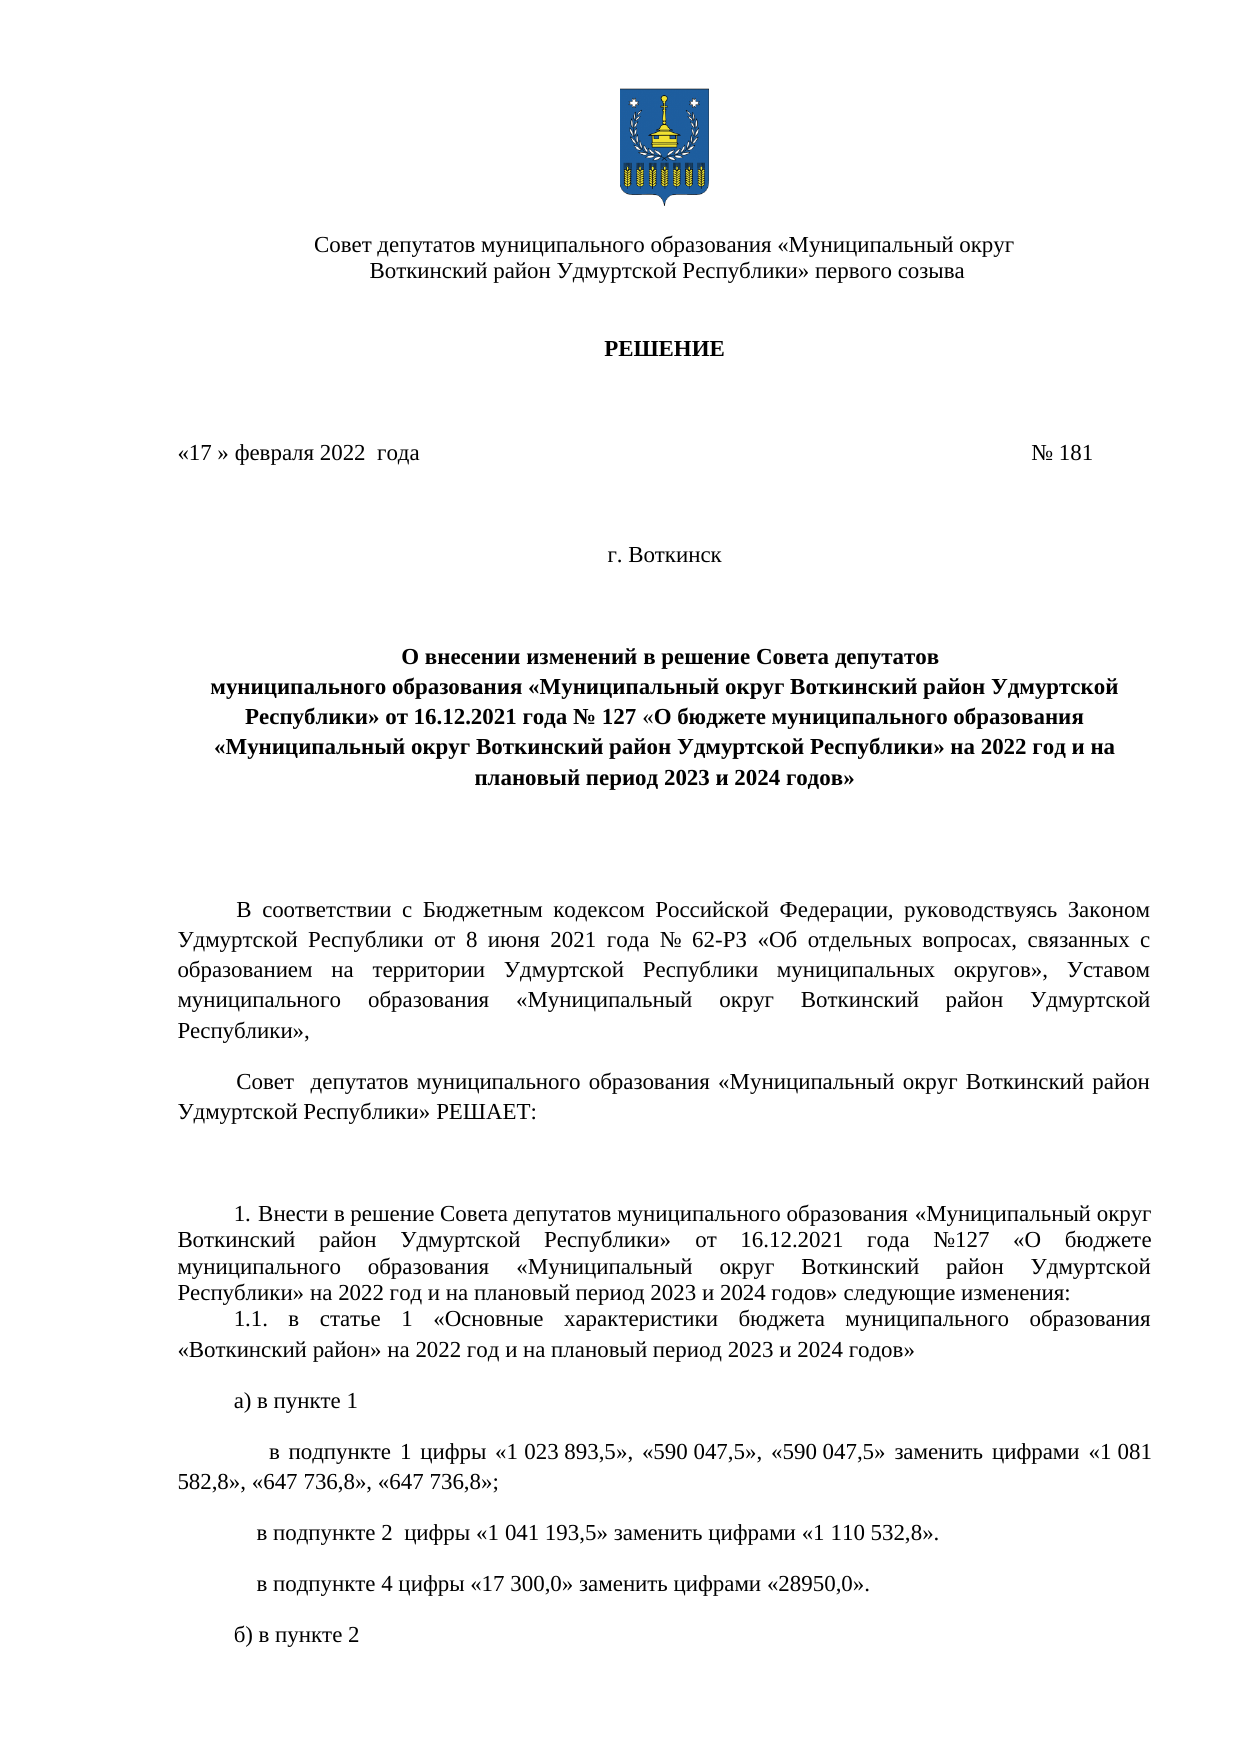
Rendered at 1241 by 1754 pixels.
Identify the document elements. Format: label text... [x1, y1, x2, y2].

picture [620, 88, 709, 206]
text О внесении изменений в решение Совета депутатов [177, 643, 1152, 669]
text Совет депутатов муниципального образования «Муниципальный округ Воткинский район Удмуртской Республики» РЕШАЕТ: [177, 1068, 1152, 1124]
text в подпункте 4 цифры «17 300,0» заменить цифрами «28950,0». [177, 1570, 1152, 1596]
text г. Воткинск [177, 541, 1152, 567]
text Воткинский район Удмуртской Республики» первого созыва [177, 257, 1152, 283]
text б) в пункте 2 [177, 1621, 1152, 1647]
text В соответствии с Бюджетным кодексом Российской Федерации, руководствуясь Законом Удмуртской Республики от 8 июня 2021 года № 62-РЗ «Об отдельных вопросах, связанных с образованием на территории Удмуртской Республики муниципальных округов», Уставом муниципального образования «Муниципальный округ Воткинский район Удмуртской Республики», [177, 896, 1152, 1043]
list Внести в решение Совета депутатов муниципального образования «Муниципальный округ Воткинский район Удмуртской Республики» от 16.12.2021 года №127 «О бюджетe муниципального образования «Муниципальный округ Воткинский район Удмуртской Республики» на 2022 год и на плановый период 2023 и 2024 годов» следующие изменения: [177, 1200, 1152, 1306]
text муниципального образования «Муниципальный округ Воткинский район Удмуртской Республики» от 16.12.2021 года № 127 «О бюджетe муниципального образования «Муниципальный округ Воткинский район Удмуртской Республики» на 2022 год и на плановый период 2023 и 2024 годов» [177, 673, 1152, 790]
text РЕШЕНИЕ [177, 334, 1152, 361]
text а) в пункте 1 [177, 1387, 1152, 1413]
text 1.1. в статье 1 «Основные характеристики бюджета муниципального образования «Воткинский район» на 2022 год и на плановый период 2023 и 2024 годов» [177, 1306, 1152, 1362]
text Совет депутатов муниципального образования «Муниципальный округ [177, 231, 1152, 257]
text в подпункте 1 цифры «1 023 893,5», «590 047,5», «590 047,5» заменить цифрами «1 081 582,8», «647 736,8», «647 736,8»; [177, 1438, 1152, 1494]
text в подпункте 2 цифры «1 041 193,5» заменить цифрами «1 110 532,8». [177, 1519, 1152, 1545]
text «17 » февраля 2022 года № 181 [177, 439, 1152, 465]
